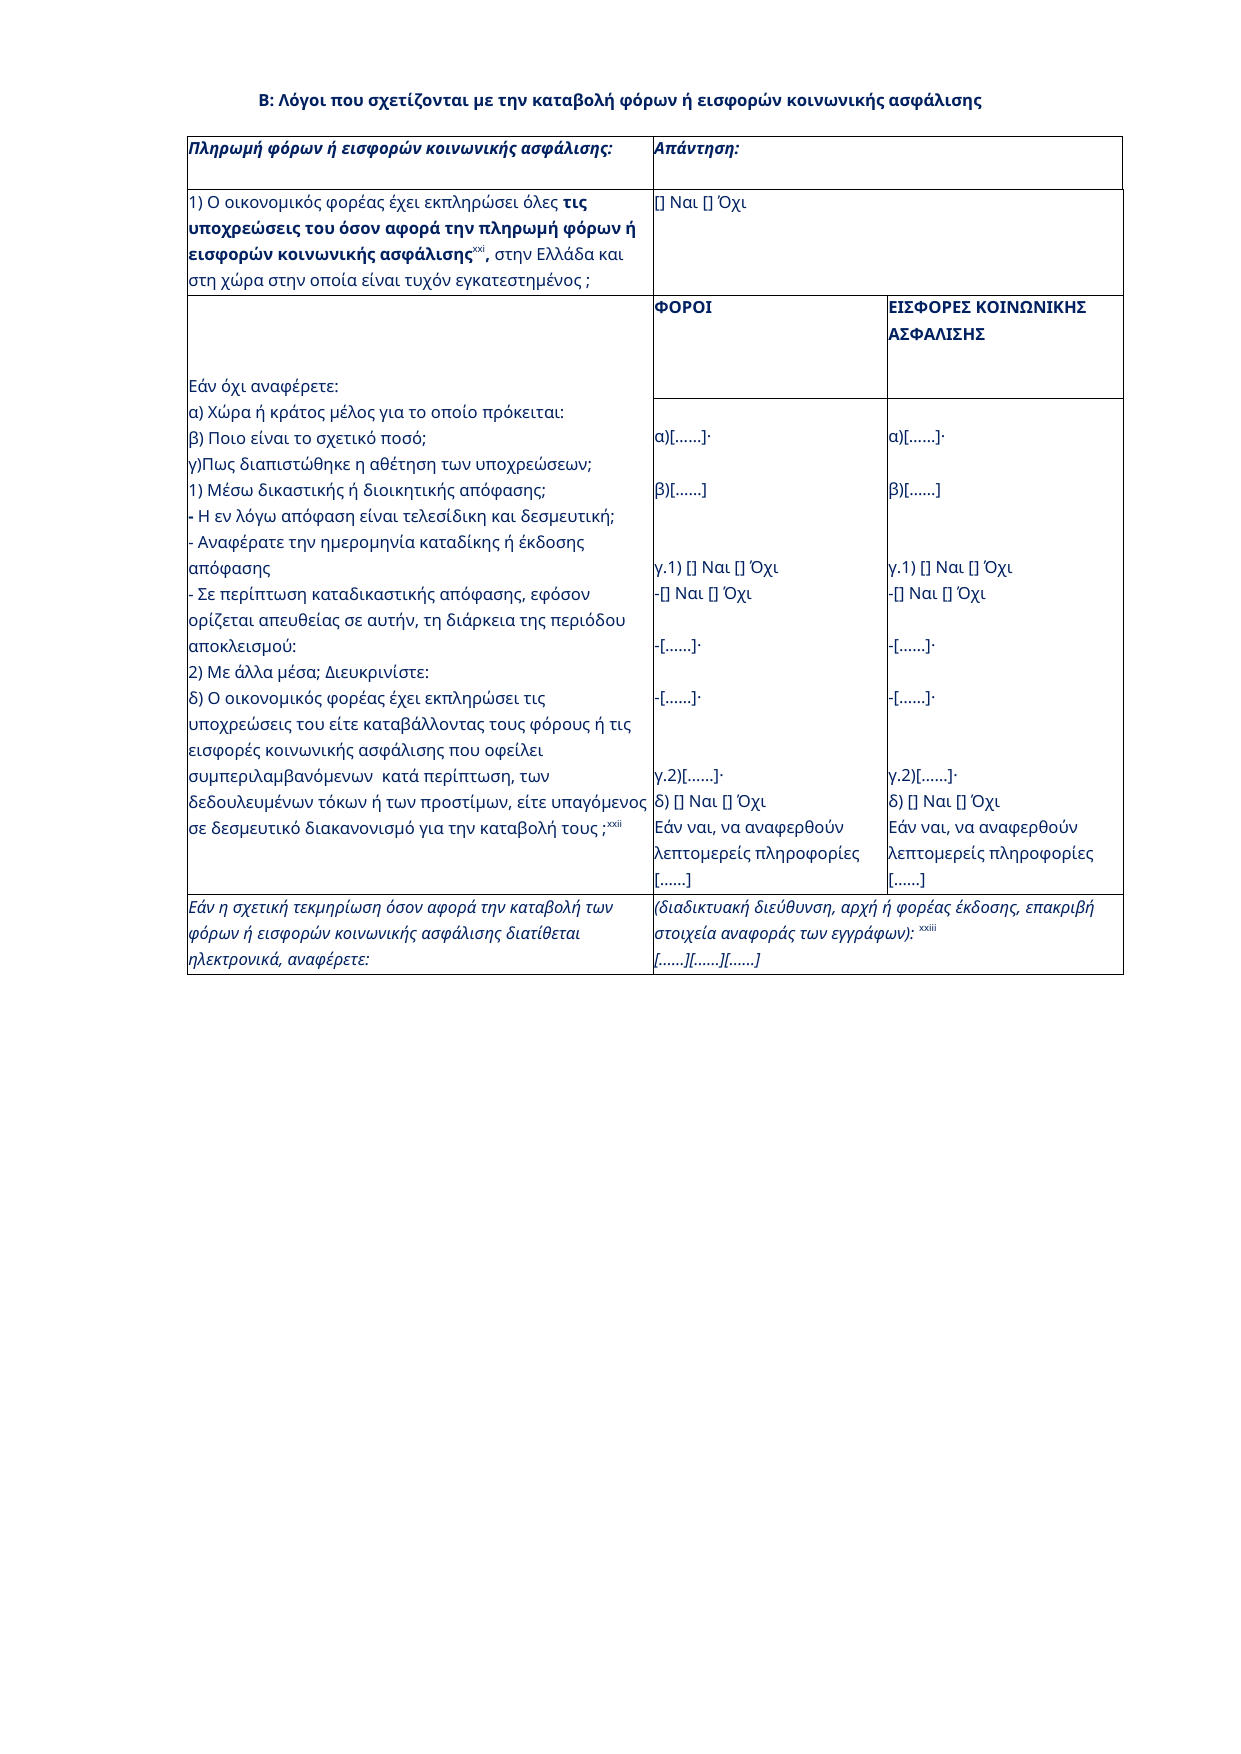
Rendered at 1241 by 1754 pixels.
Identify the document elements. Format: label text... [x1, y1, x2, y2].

table_cell ΦΟΡΟΙ [654, 296, 887, 398]
table_header Πληρωμή φόρων ή εισφορών κοινωνικής ασφάλισης: [188, 137, 653, 189]
table_cell Εάν η σχετική τεκμηρίωση όσον αφορά την καταβολή των φόρων ή εισφορών κοινωνικής ασφάλισης διατίθεται ηλεκτρονικά, αναφέρετε: [188, 895, 653, 974]
table_cell [] Ναι [] Όχι [654, 190, 1123, 295]
text Β: Λόγοι που σχετίζονται με την καταβολή φόρων ή εισφορών κοινωνικής ασφάλισης [187, 89, 1053, 111]
table_header Απάντηση: [654, 137, 1122, 189]
table_cell α)[……]· β)[……] γ.1) [] Ναι [] Όχι -[] Ναι [] Όχι -[……]· -[……]· γ.2)[……]· δ) [] Ναι [] Όχι Εάν ναι, να αναφερθούν λεπτομερείς πληροφορίες [……] [888, 399, 1123, 894]
table_cell 1) Ο οικονομικός φορέας έχει εκπληρώσει όλες τις υποχρεώσεις του όσον αφορά την πληρωμή φόρων ή εισφορών κοινωνικής ασφάλισης, στην Ελλάδα και στη χώρα στην οποία είναι τυχόν εγκατεστημένος ; [188, 190, 653, 295]
table_cell ΕΙΣΦΟΡΕΣ ΚΟΙΝΩΝΙΚΗΣ ΑΣΦΑΛΙΣΗΣ [888, 296, 1123, 398]
table_cell α)[……]· β)[……] γ.1) [] Ναι [] Όχι -[] Ναι [] Όχι -[……]· -[……]· γ.2)[……]· δ) [] Ναι [] Όχι Εάν ναι, να αναφερθούν λεπτομερείς πληροφορίες [……] [654, 399, 887, 894]
table_cell (διαδικτυακή διεύθυνση, αρχή ή φορέας έκδοσης, επακριβή στοιχεία αναφοράς των εγγράφων): [……][……][……] [654, 895, 1123, 974]
table_cell Εάν όχι αναφέρετε: α) Χώρα ή κράτος μέλος για το οποίο πρόκειται: β) Ποιο είναι το σχετικό ποσό; γ)Πως διαπιστώθηκε η αθέτηση των υποχρεώσεων; 1) Μέσω δικαστικής ή διοικητικής απόφασης; - Η εν λόγω απόφαση είναι τελεσίδικη και δεσμευτική; - Αναφέρατε την ημερομηνία καταδίκης ή έκδοσης απόφασης - Σε περίπτωση καταδικαστικής απόφασης, εφόσον ορίζεται απευθείας σε αυτήν, τη διάρκεια της περιόδου αποκλεισμού: 2) Με άλλα μέσα; Διευκρινίστε: δ) Ο οικονομικός φορέας έχει εκπληρώσει τις υποχρεώσεις του είτε καταβάλλοντας τους φόρους ή τις εισφορές κοινωνικής ασφάλισης που οφείλει συμπεριλαμβανόμενων κατά περίπτωση, των δεδουλευμένων τόκων ή των προστίμων, είτε υπαγόμενος σε δεσμευτικό διακανονισμό για την καταβολή τους ; [188, 296, 653, 894]
